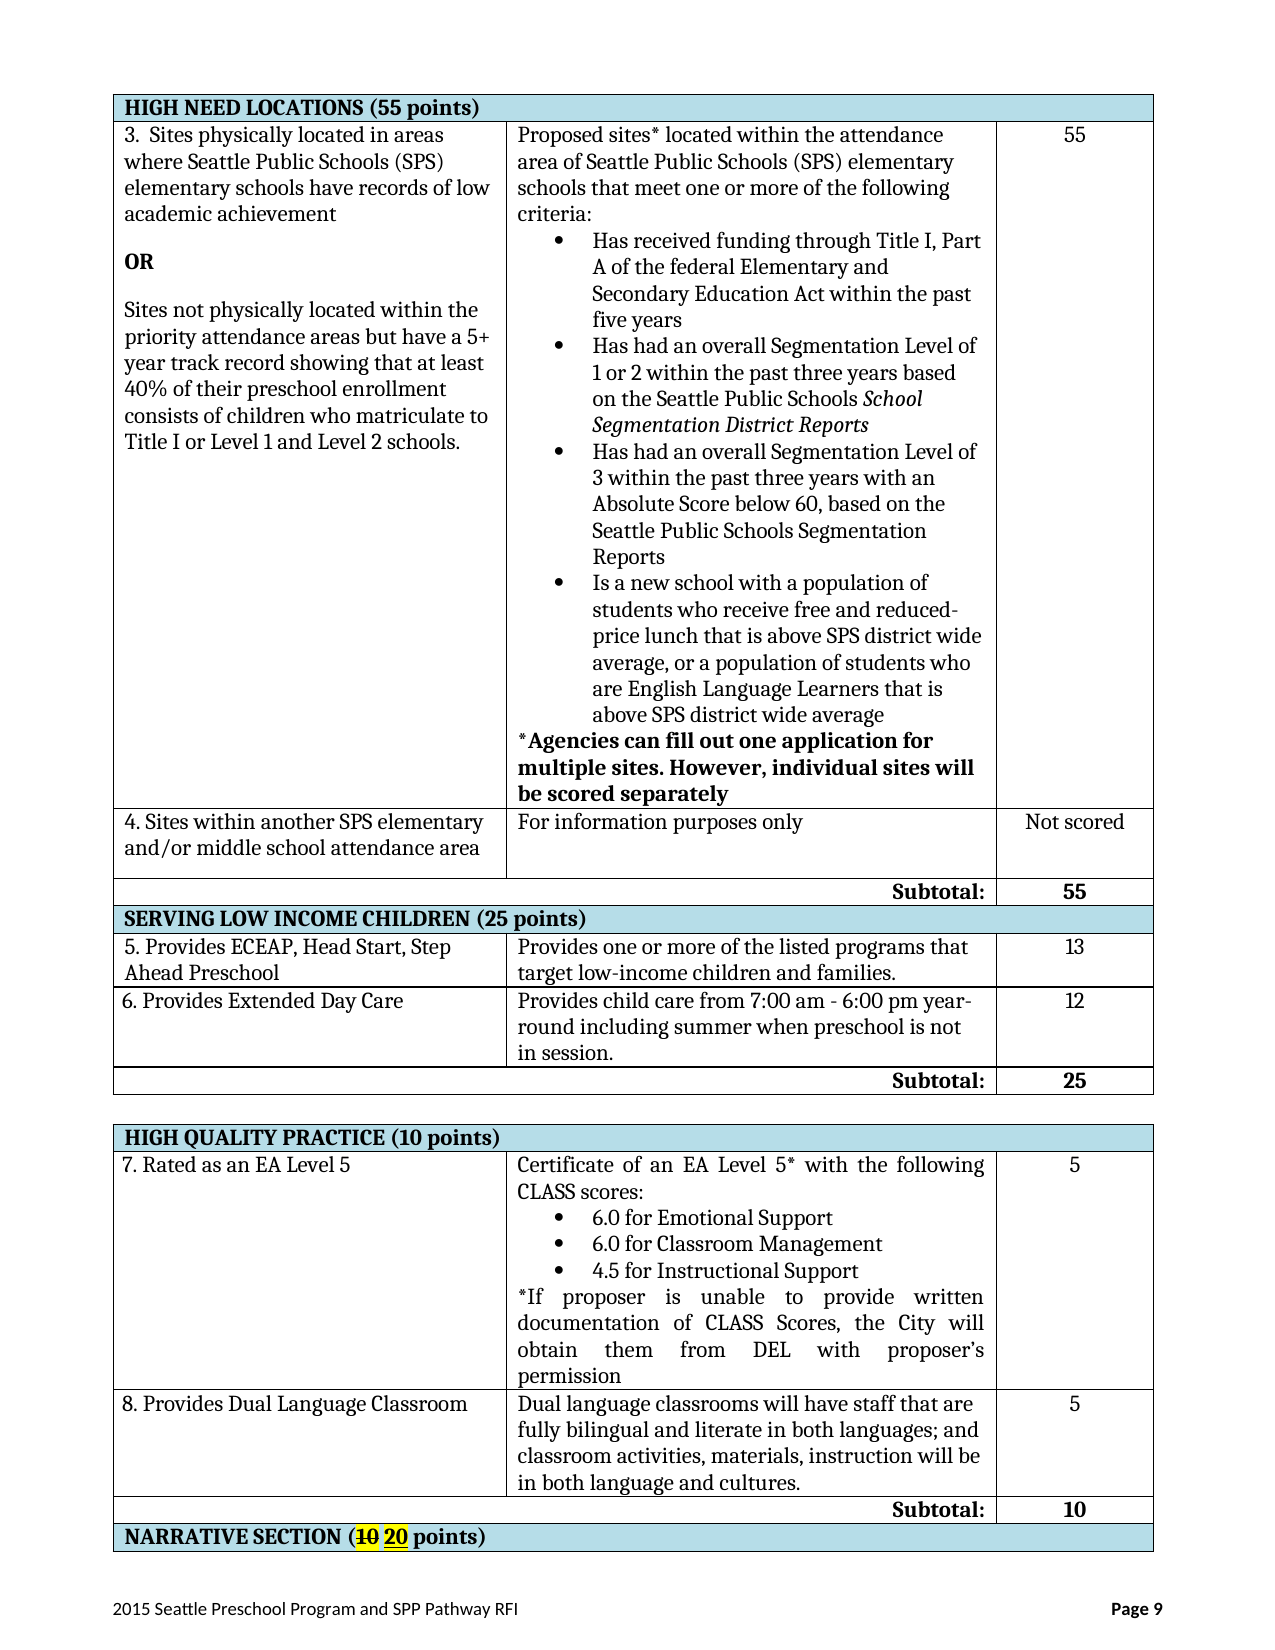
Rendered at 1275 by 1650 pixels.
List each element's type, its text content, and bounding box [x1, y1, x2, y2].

table_cell 5 [997, 1152, 1153, 1389]
table_cell NARRATIVE SECTION (10 20 points) [408, 1524, 1153, 1551]
table_header HIGH QUALITY PRACTICE (10 points) [114, 1125, 1153, 1151]
table_cell 6. Provides Extended Day Care [114, 988, 506, 1066]
table_cell SERVING LOW INCOME CHILDREN (25 points) [114, 906, 1153, 933]
table_cell Proposed sites* located within the attendance area of Seattle Public Schools (SPS) elementary schools that meet one or more of the following criteria: Has received funding through Title I, Part A of the federal Elementary and Secondary Education Act within the past five years Has had an overall Segmentation Level of 1 or 2 within the past three years based on the Seattle Public Schools School Segmentation District Reports Has had an overall Segmentation Level of 3 within the past three years with an Absolute Score below 60, based on the Seattle Public Schools Segmentation Reports Is a new school with a population of students who receive free and reduced-price lunch that is above SPS district wide average, or a population of students who are English Language Learners that is above SPS district wide average *Agencies can fill out one application for multiple sites. However, individual sites will be scored separately [507, 122, 996, 807]
table_cell Subtotal: [114, 879, 996, 905]
table_cell For information purposes only [507, 809, 996, 878]
table_cell 10 [997, 1497, 1153, 1523]
table_cell 4. Sites within another SPS elementary and/or middle school attendance area [114, 809, 506, 878]
table_cell Certificate of an EA Level 5* with the following CLASS scores: 6.0 for Emotional Support 6.0 for Classroom Management 4.5 for Instructional Support *If proposer is unable to provide written documentation of CLASS Scores, the City will obtain them from DEL with proposer’s permission [507, 1152, 996, 1389]
table_cell 7. Rated as an EA Level 5 [114, 1152, 506, 1389]
table_cell 13 [997, 934, 1153, 986]
table_cell 3. Sites physically located in areas where Seattle Public Schools (SPS) elementary schools have records of low academic achievement OR Sites not physically located within the priority attendance areas but have a 5+ year track record showing that at least 40% of their preschool enrollment consists of children who matriculate to Title I or Level 1 and Level 2 schools. [114, 122, 506, 807]
table_cell Provides child care from 7:00 am - 6:00 pm year-round including summer when preschool is not in session. [507, 988, 996, 1066]
table_cell 25 [997, 1068, 1153, 1094]
table_cell Dual language classrooms will have staff that are fully bilingual and literate in both languages; and classroom activities, materials, instruction will be in both language and cultures. [507, 1390, 996, 1496]
table_cell 8. Provides Dual Language Classroom [114, 1390, 506, 1496]
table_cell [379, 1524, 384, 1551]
table_cell 5. Provides ECEAP, Head Start, Step Ahead Preschool [114, 934, 506, 986]
table_cell NARRATIVE SECTION (10 20 points) [114, 1524, 356, 1551]
table_cell Subtotal: [114, 1497, 996, 1523]
table_cell Not scored [997, 809, 1153, 878]
table_cell 55 [997, 122, 1153, 807]
table_cell 55 [997, 879, 1153, 905]
table_cell Provides one or more of the listed programs that target low-income children and families. [507, 934, 996, 986]
table_cell Subtotal: [114, 1068, 996, 1094]
table_cell 12 [997, 988, 1153, 1066]
table_cell 5 [997, 1390, 1153, 1496]
table_cell HIGH NEED LOCATIONS (55 points) [114, 95, 1153, 121]
